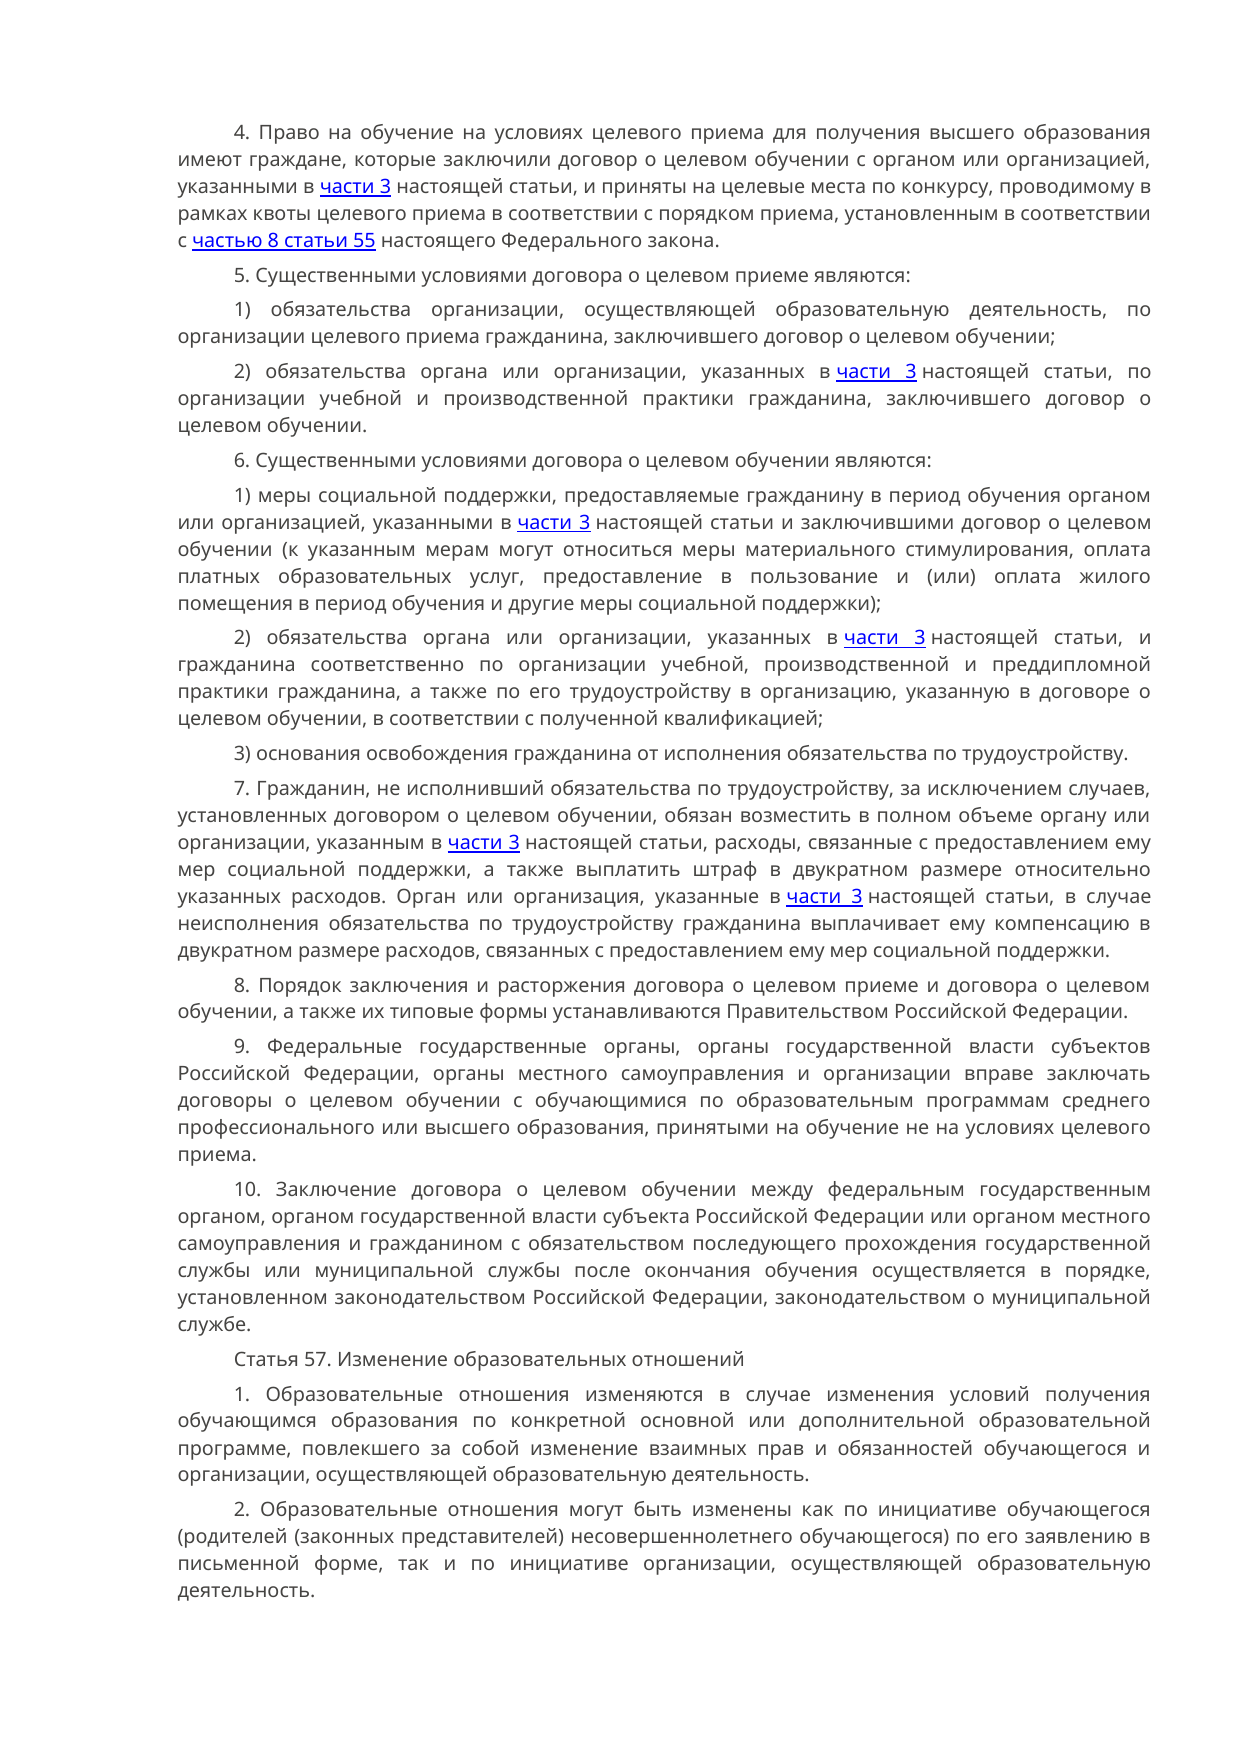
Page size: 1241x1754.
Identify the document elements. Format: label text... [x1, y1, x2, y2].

text 2) обязательства органа или организации, указанных в части 3 настоящей статьи, по организации учебной и производственной практики гражданина, заключившего договор о целевом обучении. [177, 357, 1152, 438]
text 3) основания освобождения гражданина от исполнения обязательства по трудоустройству. [177, 739, 1152, 766]
text 9. Федеральные государственные органы, органы государственной власти субъектов Российской Федерации, органы местного самоуправления и организации вправе заключать договоры о целевом обучении с обучающимися по образовательным программам среднего профессионального или высшего образования, принятыми на обучение не на условиях целевого приема. [177, 1033, 1152, 1167]
text 8. Порядок заключения и расторжения договора о целевом приеме и договора о целевом обучении, а также их типовые формы устанавливаются Правительством Российской Федерации. [177, 971, 1152, 1025]
text 1) обязательства организации, осуществляющей образовательную деятельность, по организации целевого приема гражданина, заключившего договор о целевом обучении; [177, 296, 1152, 349]
text 1. Образовательные отношения изменяются в случае изменения условий получения обучающимся образования по конкретной основной или дополнительной образовательной программе, повлекшего за собой изменение взаимных прав и обязанностей обучающегося и организации, осуществляющей образовательную деятельность. [177, 1380, 1152, 1488]
text 4. Право на обучение на условиях целевого приема для получения высшего образования имеют граждане, которые заключили договор о целевом обучении с органом или организацией, указанными в части 3 настоящей статьи, и приняты на целевые места по конкурсу, проводимому в рамках квоты целевого приема в соответствии с порядком приема, установленным в соответствии с частью 8 статьи 55 настоящего Федерального закона. [177, 118, 1152, 253]
text 2. Образовательные отношения могут быть изменены как по инициативе обучающегося (родителей (законных представителей) несовершеннолетнего обучающегося) по его заявлению в письменной форме, так и по инициативе организации, осуществляющей образовательную деятельность. [177, 1496, 1152, 1603]
text 7. Гражданин, не исполнивший обязательства по трудоустройству, за исключением случаев, установленных договором о целевом обучении, обязан возместить в полном объеме органу или организации, указанным в части 3 настоящей статьи, расходы, связанные с предоставлением ему мер социальной поддержки, а также выплатить штраф в двукратном размере относительно указанных расходов. Орган или организация, указанные в части 3 настоящей статьи, в случае неисполнения обязательства по трудоустройству гражданина выплачивает ему компенсацию в двукратном размере расходов, связанных с предоставлением ему мер социальной поддержки. [177, 774, 1152, 963]
text 10. Заключение договора о целевом обучении между федеральным государственным органом, органом государственной власти субъекта Российской Федерации или органом местного самоуправления и гражданином с обязательством последующего прохождения государственной службы или муниципальной службы после окончания обучения осуществляется в порядке, установленном законодательством Российской Федерации, законодательством о муниципальной службе. [177, 1175, 1152, 1337]
text 5. Существенными условиями договора о целевом приеме являются: [177, 261, 1152, 288]
text 2) обязательства органа или организации, указанных в части 3 настоящей статьи, и гражданина соответственно по организации учебной, производственной и преддипломной практики гражданина, а также по его трудоустройству в организацию, указанную в договоре о целевом обучении, в соответствии с полученной квалификацией; [177, 624, 1152, 732]
text 6. Существенными условиями договора о целевом обучении являются: [177, 446, 1152, 473]
text 1) меры социальной поддержки, предоставляемые гражданину в период обучения органом или организацией, указанными в части 3 настоящей статьи и заключившими договор о целевом обучении (к указанным мерам могут относиться меры материального стимулирования, оплата платных образовательных услуг, предоставление в пользование и (или) оплата жилого помещения в период обучения и другие меры социальной поддержки); [177, 481, 1152, 616]
text Статья 57. Изменение образовательных отношений [177, 1345, 1152, 1372]
